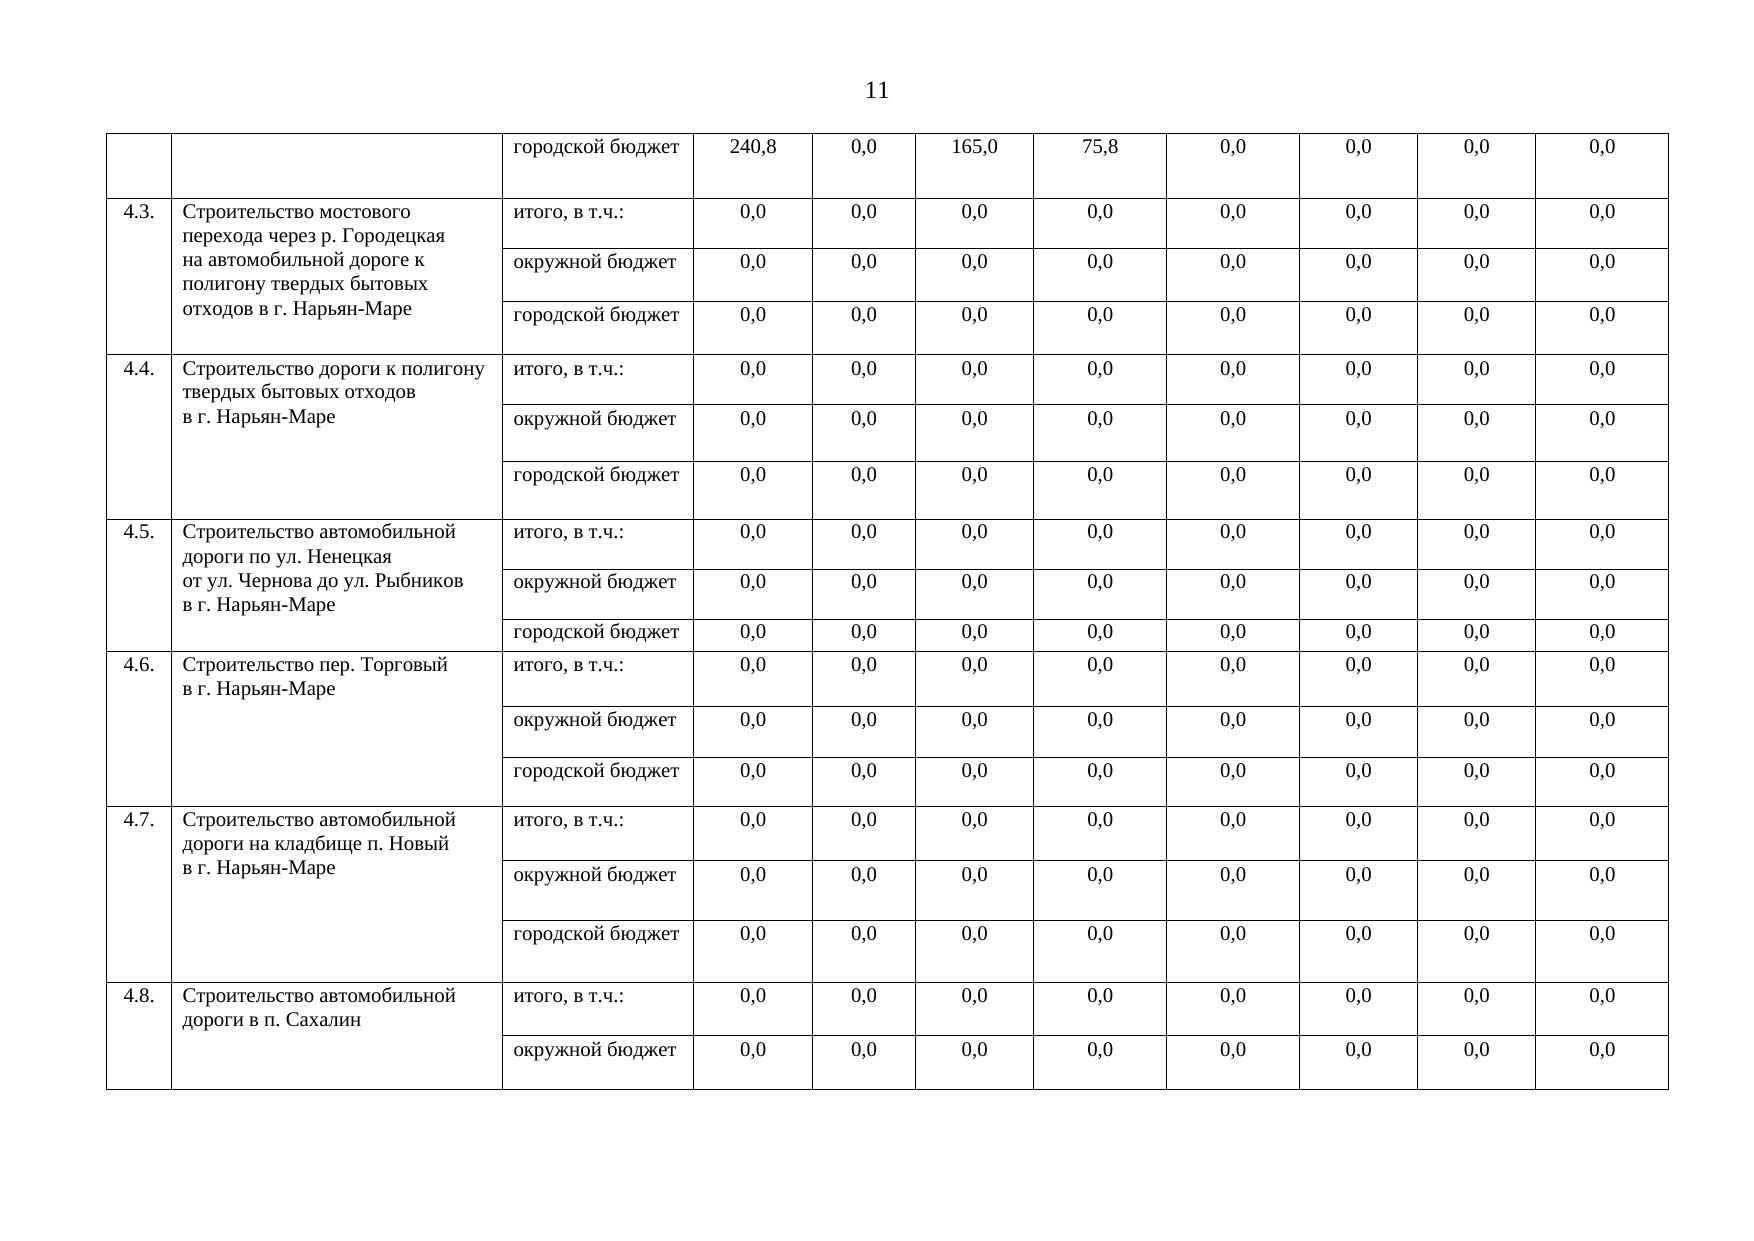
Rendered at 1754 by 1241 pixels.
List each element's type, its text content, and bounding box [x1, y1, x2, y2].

table_cell 0,0 [916, 807, 1033, 860]
table_cell городской бюджет [503, 921, 693, 982]
table_cell 0,0 [1300, 861, 1417, 920]
table_cell 0,0 [813, 620, 915, 651]
table_cell 0,0 [1418, 921, 1535, 982]
table_cell 0,0 [1167, 134, 1299, 198]
table_cell 0,0 [1034, 1036, 1166, 1088]
table_cell 0,0 [694, 707, 812, 757]
table_cell 0,0 [916, 520, 1033, 568]
table_cell 0,0 [1418, 861, 1535, 920]
table_cell 0,0 [813, 462, 915, 518]
table_cell 0,0 [1536, 199, 1668, 248]
table_cell городской бюджет [503, 462, 693, 518]
table_cell 0,0 [813, 1036, 915, 1088]
table_cell 0,0 [813, 355, 915, 404]
table_cell 0,0 [1167, 1036, 1299, 1088]
table_cell Строительство пер. Торговый в г. Нарьян-Маре [172, 652, 502, 806]
table_cell 0,0 [1034, 758, 1166, 806]
table_cell 0,0 [916, 302, 1033, 354]
table_cell 0,0 [1418, 405, 1535, 461]
table_cell 0,0 [1034, 707, 1166, 757]
table_cell 0,0 [916, 707, 1033, 757]
table_cell 0,0 [1300, 249, 1417, 301]
table_cell 0,0 [694, 652, 812, 706]
table_cell 0,0 [694, 199, 812, 248]
table_cell 0,0 [1167, 707, 1299, 757]
table_cell окружной бюджет [503, 570, 693, 618]
table_cell 0,0 [1300, 570, 1417, 618]
table_cell 0,0 [694, 570, 812, 618]
table_cell 0,0 [694, 758, 812, 806]
table_cell 0,0 [1167, 570, 1299, 618]
table_cell 0,0 [916, 355, 1033, 404]
table_cell 165,0 [916, 134, 1033, 198]
table_cell 0,0 [1300, 921, 1417, 982]
table_cell 0,0 [1300, 652, 1417, 706]
table_cell 0,0 [1418, 620, 1535, 651]
table_cell 0,0 [813, 405, 915, 461]
table_cell окружной бюджет [503, 405, 693, 461]
table_cell 0,0 [1418, 302, 1535, 354]
table_cell 0,0 [1167, 249, 1299, 301]
table_cell 0,0 [1536, 570, 1668, 618]
table_cell 0,0 [694, 1036, 812, 1088]
table_cell 0,0 [1418, 652, 1535, 706]
table_cell 0,0 [1167, 620, 1299, 651]
table_cell Строительство дороги к полигону твердых бытовых отходов в г. Нарьян-Маре [172, 355, 502, 518]
table_cell 0,0 [1167, 807, 1299, 860]
table_cell окружной бюджет [503, 707, 693, 757]
table_cell 0,0 [1167, 355, 1299, 404]
table_cell 0,0 [1300, 134, 1417, 198]
table_cell 0,0 [1167, 405, 1299, 461]
table_cell 0,0 [1536, 134, 1668, 198]
table_cell 0,0 [1300, 302, 1417, 354]
table_cell 0,0 [1418, 807, 1535, 860]
table_cell 240,8 [694, 134, 812, 198]
table_cell 0,0 [694, 355, 812, 404]
table_cell 0,0 [1536, 707, 1668, 757]
table_cell 0,0 [1536, 462, 1668, 518]
table_cell 0,0 [1300, 758, 1417, 806]
table_cell 0,0 [813, 249, 915, 301]
table_cell городской бюджет [503, 302, 693, 354]
table_cell 0,0 [1034, 199, 1166, 248]
table_cell 0,0 [1034, 355, 1166, 404]
table_cell 0,0 [1536, 1036, 1668, 1088]
table_cell окружной бюджет [503, 249, 693, 301]
table_cell 0,0 [1418, 1036, 1535, 1088]
table_cell 0,0 [694, 462, 812, 518]
table_cell 0,0 [1300, 355, 1417, 404]
table_cell 0,0 [1536, 620, 1668, 651]
table_cell 0,0 [813, 983, 915, 1035]
table_cell 0,0 [1418, 758, 1535, 806]
table_cell 0,0 [1536, 520, 1668, 568]
table_cell 0,0 [1536, 921, 1668, 982]
table_cell 0,0 [813, 758, 915, 806]
table_cell 0,0 [916, 570, 1033, 618]
table_cell 0,0 [1418, 462, 1535, 518]
table_cell 0,0 [916, 758, 1033, 806]
table_cell 0,0 [1300, 405, 1417, 461]
table_cell 0,0 [1300, 620, 1417, 651]
table_cell 4.3. [107, 199, 171, 354]
table_cell 0,0 [813, 921, 915, 982]
table_cell 0,0 [1034, 520, 1166, 568]
table_cell окружной бюджет [503, 861, 693, 920]
table_cell 0,0 [1536, 861, 1668, 920]
table_cell 0,0 [813, 199, 915, 248]
table_cell 0,0 [916, 861, 1033, 920]
table_cell 0,0 [1418, 355, 1535, 404]
table_cell 0,0 [1034, 983, 1166, 1035]
table_cell 0,0 [1167, 199, 1299, 248]
table_cell Строительство автомобильной дороги в п. Сахалин [172, 983, 502, 1088]
table_cell 0,0 [1300, 462, 1417, 518]
table_cell 0,0 [1034, 570, 1166, 618]
table_cell 0,0 [916, 1036, 1033, 1088]
table_cell 0,0 [916, 983, 1033, 1035]
table_cell итого, в т.ч.: [503, 807, 693, 860]
table_cell Строительство автомобильной дороги на кладбище п. Новый в г. Нарьян-Маре [172, 807, 502, 982]
table_cell 0,0 [813, 807, 915, 860]
table_cell 0,0 [694, 249, 812, 301]
table_cell 0,0 [813, 134, 915, 198]
table_cell 0,0 [813, 861, 915, 920]
table_cell 0,0 [813, 570, 915, 618]
table_cell 0,0 [1167, 983, 1299, 1035]
table_cell 0,0 [813, 652, 915, 706]
table_cell 4.4. [107, 355, 171, 518]
table_cell 0,0 [694, 861, 812, 920]
table_cell 0,0 [1536, 652, 1668, 706]
table_cell 0,0 [1418, 983, 1535, 1035]
table_cell 0,0 [1536, 758, 1668, 806]
table_cell 4.8. [107, 983, 171, 1088]
table_cell 0,0 [694, 921, 812, 982]
table_cell 0,0 [916, 462, 1033, 518]
table_cell 0,0 [1034, 249, 1166, 301]
table_cell 0,0 [1300, 1036, 1417, 1088]
table_cell 0,0 [694, 983, 812, 1035]
table_cell 0,0 [1034, 921, 1166, 982]
table_cell 0,0 [1034, 807, 1166, 860]
table_cell 4.5. [107, 520, 171, 651]
table_cell 0,0 [1034, 302, 1166, 354]
table_cell Строительство автомобильной дороги по ул. Ненецкая от ул. Чернова до ул. Рыбников в г. Нарьян-Маре [172, 520, 502, 651]
table_cell итого, в т.ч.: [503, 355, 693, 404]
table_cell 0,0 [1300, 983, 1417, 1035]
table_cell городской бюджет [503, 134, 693, 198]
table_cell 0,0 [694, 520, 812, 568]
table_cell 0,0 [1300, 199, 1417, 248]
table_cell городской бюджет [503, 758, 693, 806]
table_cell 0,0 [916, 405, 1033, 461]
table_cell 0,0 [1034, 652, 1166, 706]
table_cell 4.7. [107, 807, 171, 982]
table_cell 75,8 [1034, 134, 1166, 198]
table_cell 0,0 [1418, 134, 1535, 198]
table_cell 0,0 [1536, 249, 1668, 301]
table_cell 0,0 [1418, 707, 1535, 757]
table_cell 0,0 [1536, 807, 1668, 860]
table_cell 0,0 [1536, 355, 1668, 404]
table_cell 0,0 [1536, 405, 1668, 461]
table_cell 0,0 [813, 302, 915, 354]
table_cell окружной бюджет [503, 1036, 693, 1088]
table_cell 0,0 [1167, 861, 1299, 920]
table_cell 0,0 [1167, 758, 1299, 806]
table_cell 0,0 [916, 249, 1033, 301]
table_cell 0,0 [1034, 405, 1166, 461]
table_cell 0,0 [1536, 302, 1668, 354]
table_cell 0,0 [1300, 707, 1417, 757]
table_cell итого, в т.ч.: [503, 520, 693, 568]
table_cell 0,0 [813, 707, 915, 757]
table_cell 0,0 [1418, 520, 1535, 568]
table_cell 0,0 [916, 652, 1033, 706]
table_cell 0,0 [916, 921, 1033, 982]
table_cell 0,0 [1167, 652, 1299, 706]
table_cell 0,0 [1034, 620, 1166, 651]
table_cell 0,0 [1418, 199, 1535, 248]
table_cell итого, в т.ч.: [503, 983, 693, 1035]
table_cell Строительство мостового перехода через р. Городецкая на автомобильной дороге к полигону твердых бытовых отходов в г. Нарьян-Маре [172, 199, 502, 354]
table_cell 0,0 [1167, 520, 1299, 568]
table_cell 0,0 [1418, 570, 1535, 618]
table_cell 0,0 [1167, 302, 1299, 354]
table_cell 0,0 [1167, 921, 1299, 982]
table_cell 0,0 [1034, 861, 1166, 920]
table_cell 0,0 [916, 199, 1033, 248]
table_cell 0,0 [1300, 520, 1417, 568]
table_cell городской бюджет [503, 620, 693, 651]
table_cell 0,0 [1536, 983, 1668, 1035]
table_cell 0,0 [694, 807, 812, 860]
table_cell 0,0 [694, 302, 812, 354]
table_cell 4.6. [107, 652, 171, 806]
table_cell итого, в т.ч.: [503, 199, 693, 248]
table_cell 0,0 [1300, 807, 1417, 860]
table_cell 0,0 [1167, 462, 1299, 518]
table_cell итого, в т.ч.: [503, 652, 693, 706]
table_cell 0,0 [1034, 462, 1166, 518]
table_cell 0,0 [694, 405, 812, 461]
table_cell 0,0 [916, 620, 1033, 651]
table_cell 0,0 [813, 520, 915, 568]
table_cell 0,0 [694, 620, 812, 651]
table_cell 0,0 [1418, 249, 1535, 301]
